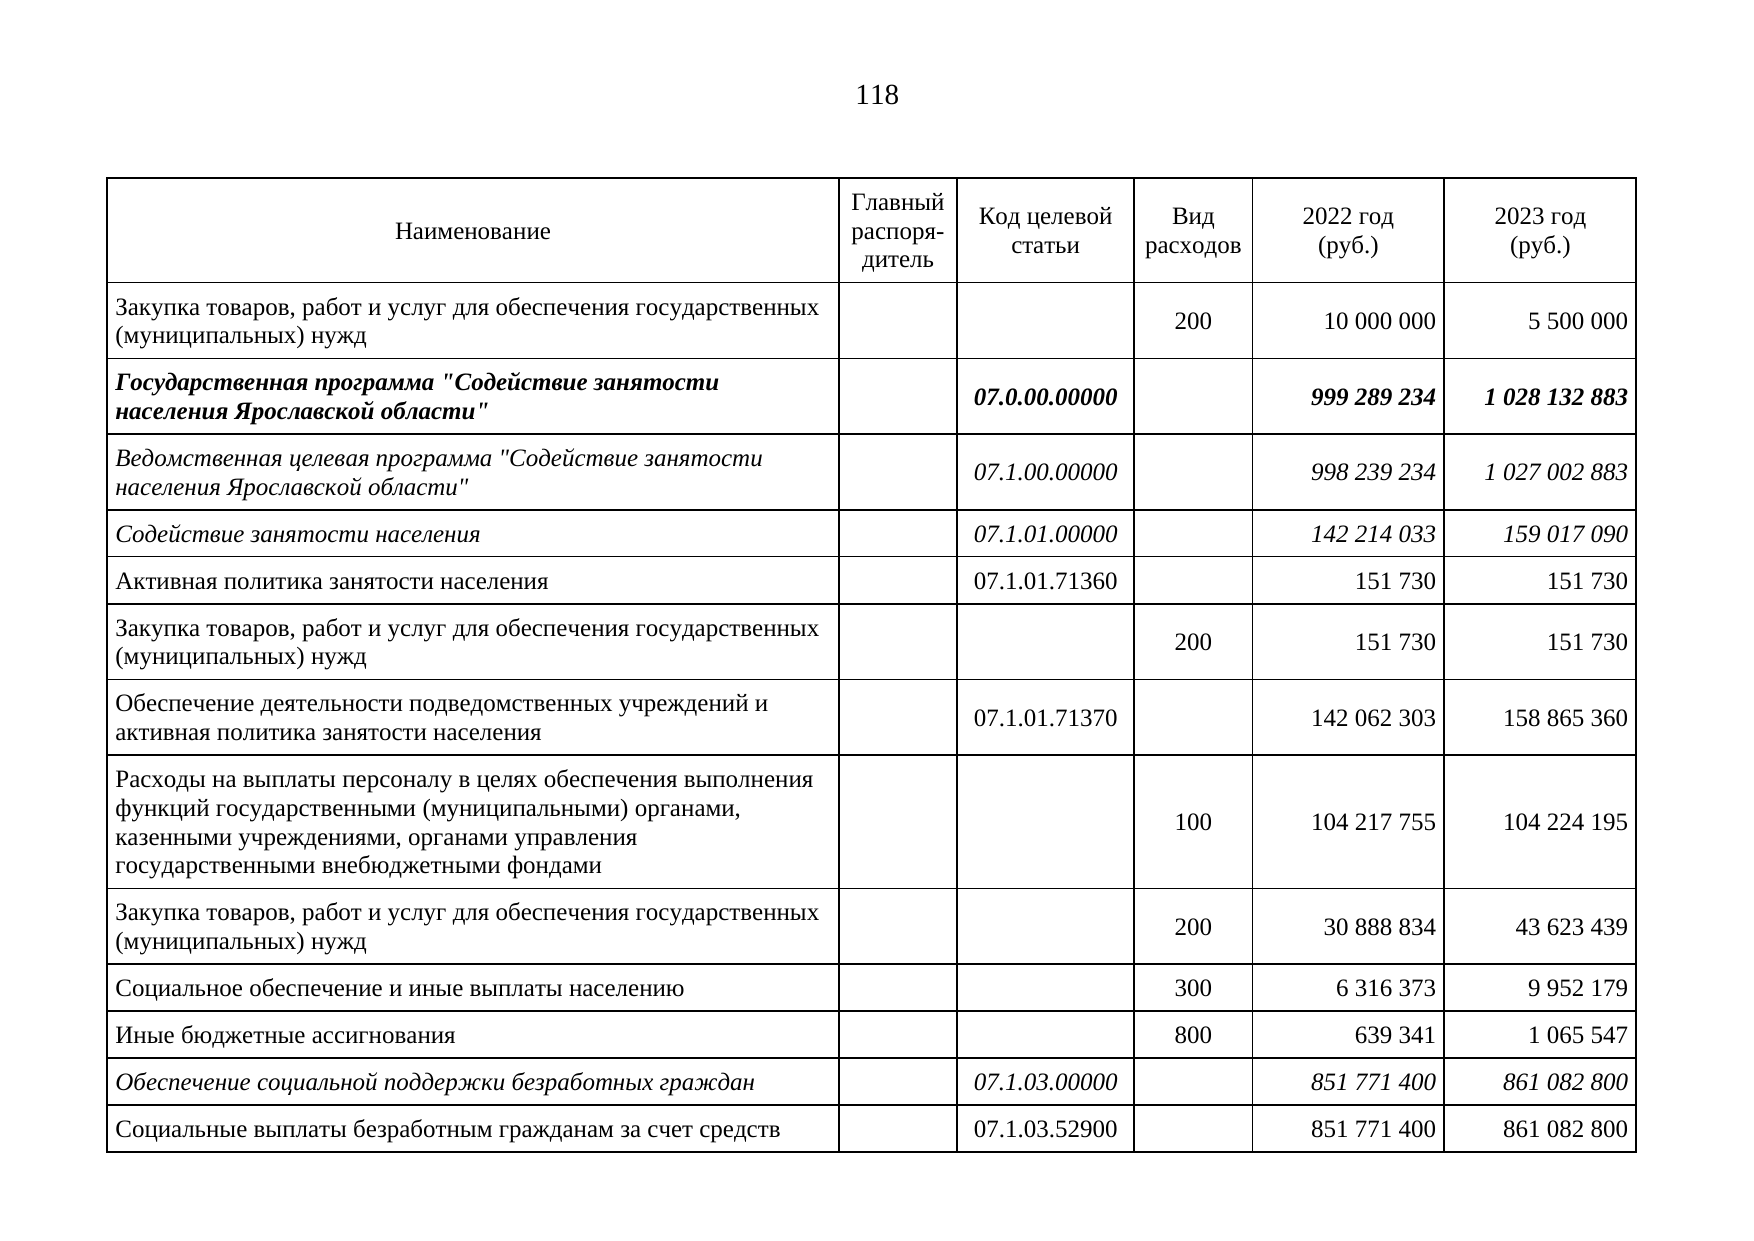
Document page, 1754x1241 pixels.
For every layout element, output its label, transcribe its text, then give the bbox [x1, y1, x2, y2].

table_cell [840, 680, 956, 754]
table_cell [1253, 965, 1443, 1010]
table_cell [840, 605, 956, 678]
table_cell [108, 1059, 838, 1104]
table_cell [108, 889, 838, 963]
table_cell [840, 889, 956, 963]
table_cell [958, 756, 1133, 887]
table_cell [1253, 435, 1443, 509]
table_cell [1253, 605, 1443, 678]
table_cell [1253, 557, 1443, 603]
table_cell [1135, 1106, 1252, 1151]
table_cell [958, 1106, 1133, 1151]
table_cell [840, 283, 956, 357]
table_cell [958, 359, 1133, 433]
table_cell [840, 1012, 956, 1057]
table_header Главный распоря-дитель [840, 179, 956, 282]
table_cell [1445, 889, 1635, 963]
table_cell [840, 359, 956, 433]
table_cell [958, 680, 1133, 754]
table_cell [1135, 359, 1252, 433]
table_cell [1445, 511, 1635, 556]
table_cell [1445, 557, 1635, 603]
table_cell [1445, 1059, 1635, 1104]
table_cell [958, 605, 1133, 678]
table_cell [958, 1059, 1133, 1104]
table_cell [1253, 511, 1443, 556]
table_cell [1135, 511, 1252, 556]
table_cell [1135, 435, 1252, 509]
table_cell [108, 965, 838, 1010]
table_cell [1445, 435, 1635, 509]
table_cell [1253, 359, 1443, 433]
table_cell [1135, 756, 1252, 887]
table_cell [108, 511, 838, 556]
table_header 2022 год (руб.) [1253, 179, 1443, 282]
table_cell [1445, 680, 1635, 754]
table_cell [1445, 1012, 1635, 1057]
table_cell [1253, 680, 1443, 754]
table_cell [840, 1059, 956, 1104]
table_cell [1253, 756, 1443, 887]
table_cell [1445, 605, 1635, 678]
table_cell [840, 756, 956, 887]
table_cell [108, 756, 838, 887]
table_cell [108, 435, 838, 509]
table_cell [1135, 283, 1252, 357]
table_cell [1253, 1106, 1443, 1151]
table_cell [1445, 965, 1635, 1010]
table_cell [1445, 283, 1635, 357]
table_header Код целевой статьи [958, 179, 1133, 282]
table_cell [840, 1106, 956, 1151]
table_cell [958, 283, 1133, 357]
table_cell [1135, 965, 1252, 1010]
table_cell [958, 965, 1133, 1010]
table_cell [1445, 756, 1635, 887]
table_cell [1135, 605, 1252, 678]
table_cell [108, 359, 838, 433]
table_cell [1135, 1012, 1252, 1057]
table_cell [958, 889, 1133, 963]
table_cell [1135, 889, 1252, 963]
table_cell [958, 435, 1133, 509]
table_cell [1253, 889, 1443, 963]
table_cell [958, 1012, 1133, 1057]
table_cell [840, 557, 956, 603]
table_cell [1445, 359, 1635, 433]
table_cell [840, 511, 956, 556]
table_header 2023 год (руб.) [1445, 179, 1635, 282]
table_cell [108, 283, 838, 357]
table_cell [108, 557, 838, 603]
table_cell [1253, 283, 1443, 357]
table_header Наименование [108, 179, 838, 282]
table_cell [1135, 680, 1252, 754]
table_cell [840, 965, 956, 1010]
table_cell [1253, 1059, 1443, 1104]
table_header Вид расходов [1135, 179, 1252, 282]
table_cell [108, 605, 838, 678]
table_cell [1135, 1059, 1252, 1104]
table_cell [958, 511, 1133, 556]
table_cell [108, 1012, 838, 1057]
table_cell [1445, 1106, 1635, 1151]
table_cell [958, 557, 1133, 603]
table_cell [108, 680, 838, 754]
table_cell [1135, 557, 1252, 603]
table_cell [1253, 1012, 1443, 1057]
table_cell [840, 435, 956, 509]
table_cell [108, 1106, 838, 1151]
